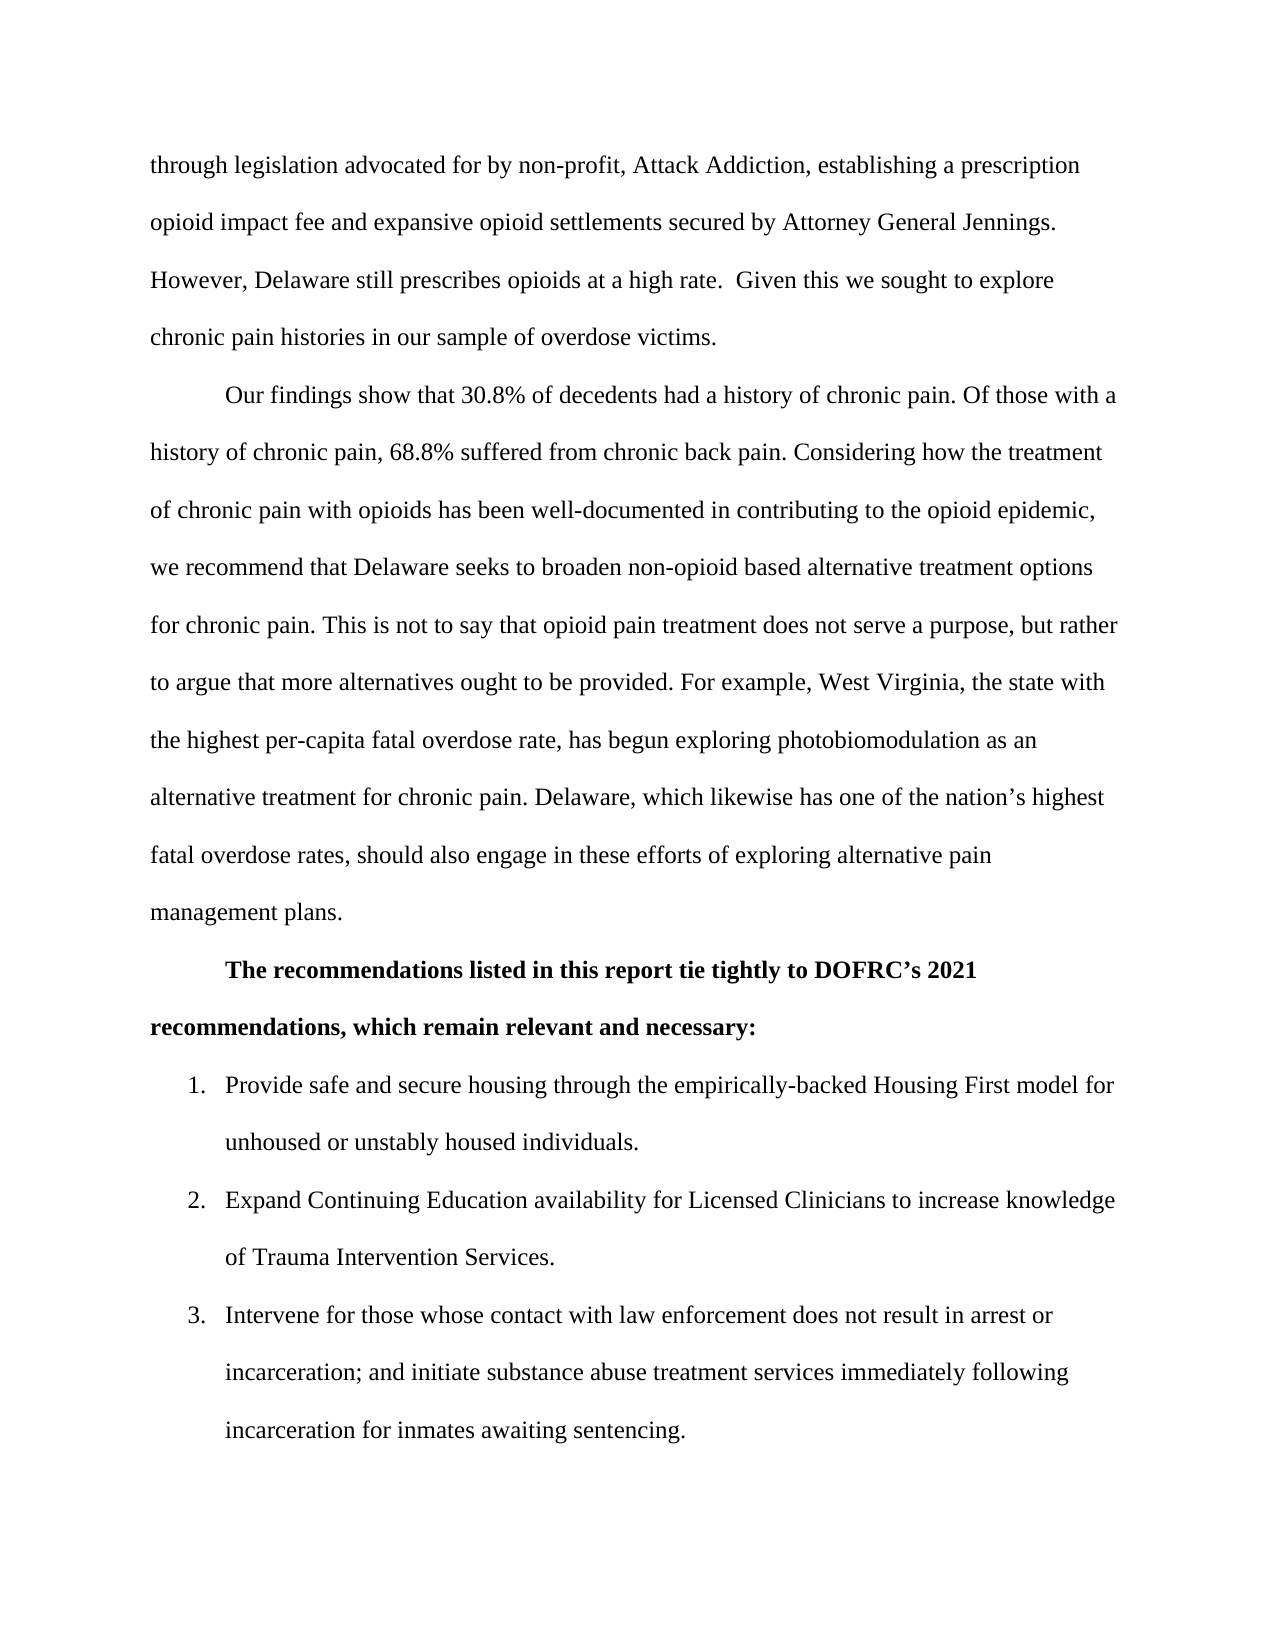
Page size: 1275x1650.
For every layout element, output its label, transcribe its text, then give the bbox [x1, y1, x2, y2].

list Intervene for those whose contact with law enforcement does not result in arrest or incarceration; and initiate substance abuse treatment services immediately following incarceration for inmates awaiting sentencing. [187, 1300, 1125, 1444]
text The recommendations listed in this report tie tightly to DOFRC’s 2021 recommendations, which remain relevant and necessary: [150, 955, 1125, 1041]
text Our findings show that 30.8% of decedents had a history of chronic pain. Of those with a history of chronic pain, 68.8% suffered from chronic back pain. Considering how the treatment of chronic pain with opioids has been well-documented in contributing to the opioid epidemic, we recommend that Delaware seeks to broaden non-opioid based alternative treatment options for chronic pain. This is not to say that opioid pain treatment does not serve a purpose, but rather to argue that more alternatives ought to be provided. For example, West Virginia, the state with the highest per-capita fatal overdose rate, has begun exploring photobiomodulation as an alternative treatment for chronic pain. Delaware, which likewise has one of the nation’s highest fatal overdose rates, should also engage in these efforts of exploring alternative pain management plans. [150, 380, 1125, 926]
list Provide safe and secure housing through the empirically-backed Housing First model for unhoused or unstably housed individuals. [187, 1070, 1125, 1156]
list Expand Continuing Education availability for Licensed Clinicians to increase knowledge of Trauma Intervention Services. [187, 1185, 1125, 1271]
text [150, 150, 1125, 351]
